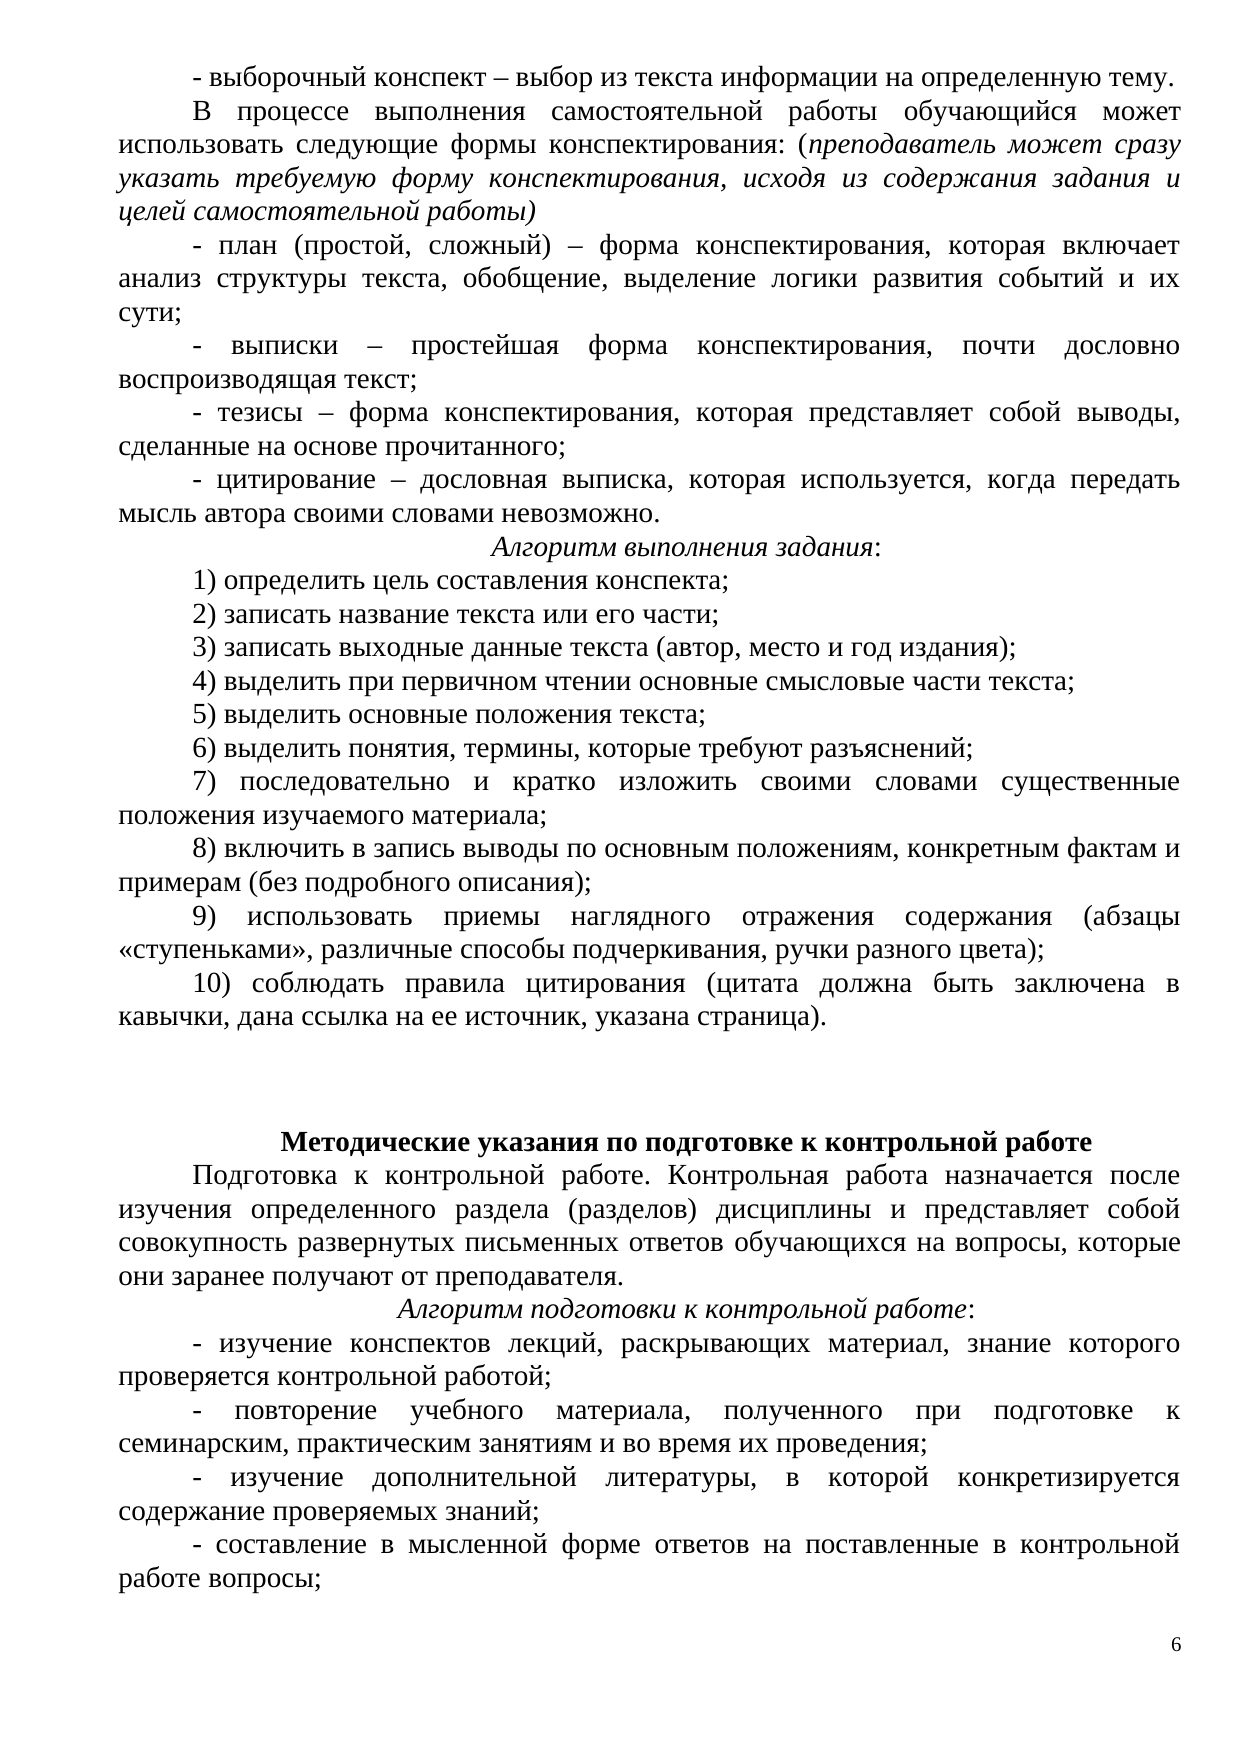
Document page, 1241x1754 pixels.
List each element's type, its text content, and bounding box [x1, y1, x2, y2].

text - изучение дополнительной литературы, в которой конкретизируется содержание проверяемых знаний; [118, 1459, 1181, 1526]
text - выборочный конспект – выбор из текста информации на определенную тему. [118, 59, 1181, 93]
text 6) выделить понятия, термины, которые требуют разъяснений; [118, 730, 1181, 763]
text 9) использовать приемы наглядного отражения содержания (абзацы «ступеньками», различные способы подчеркивания, ручки разного цвета); [118, 898, 1181, 965]
text - составление в мысленной форме ответов на поставленные в контрольной работе вопросы; [118, 1526, 1181, 1593]
text 8) включить в запись выводы по основным положениям, конкретным фактам и примерам (без подробного описания); [118, 831, 1181, 898]
text 2) записать название текста или его части; [118, 596, 1181, 629]
text 3) записать выходные данные текста (автор, место и год издания); [118, 629, 1181, 663]
text - план (простой, сложный) – форма конспектирования, которая включает анализ структуры текста, обобщение, выделение логики развития событий и их сути; [118, 227, 1181, 327]
text В процессе выполнения самостоятельной работы обучающийся может использовать следующие формы конспектирования: (преподаватель может сразу указать требуемую форму конспектирования, исходя из содержания задания и целей самостоятельной работы) [118, 93, 1181, 227]
text - цитирование – дословная выписка, которая используется, когда передать мысль автора своими словами невозможно. [118, 462, 1181, 529]
text - повторение учебного материала, полученного при подготовке к семинарским, практическим занятиям и во время их проведения; [118, 1392, 1181, 1459]
text 4) выделить при первичном чтении основные смысловые части текста; [118, 663, 1181, 696]
text 7) последовательно и кратко изложить своими словами существенные положения изучаемого материала; [118, 763, 1181, 831]
text - тезисы – форма конспектирования, которая представляет собой выводы, сделанные на основе прочитанного; [118, 394, 1181, 462]
text - выписки – простейшая форма конспектирования, почти дословно воспроизводящая текст; [118, 327, 1181, 394]
text Алгоритм выполнения задания: [118, 529, 1181, 562]
text Методические указания по подготовке к контрольной работе [118, 1124, 1181, 1157]
text Алгоритм подготовки к контрольной работе: [118, 1291, 1181, 1325]
text Подготовка к контрольной работе. Контрольная работа назначается после изучения определенного раздела (разделов) дисциплины и представляет собой совокупность развернутых письменных ответов обучающихся на вопросы, которые они заранее получают от преподавателя. [118, 1157, 1181, 1291]
text - изучение конспектов лекций, раскрывающих материал, знание которого проверяется контрольной работой; [118, 1325, 1181, 1392]
text 1) определить цель составления конспекта; [118, 562, 1181, 596]
text 10) соблюдать правила цитирования (цитата должна быть заключена в кавычки, дана ссылка на ее источник, указана страница). [118, 965, 1181, 1032]
text 5) выделить основные положения текста; [118, 696, 1181, 730]
